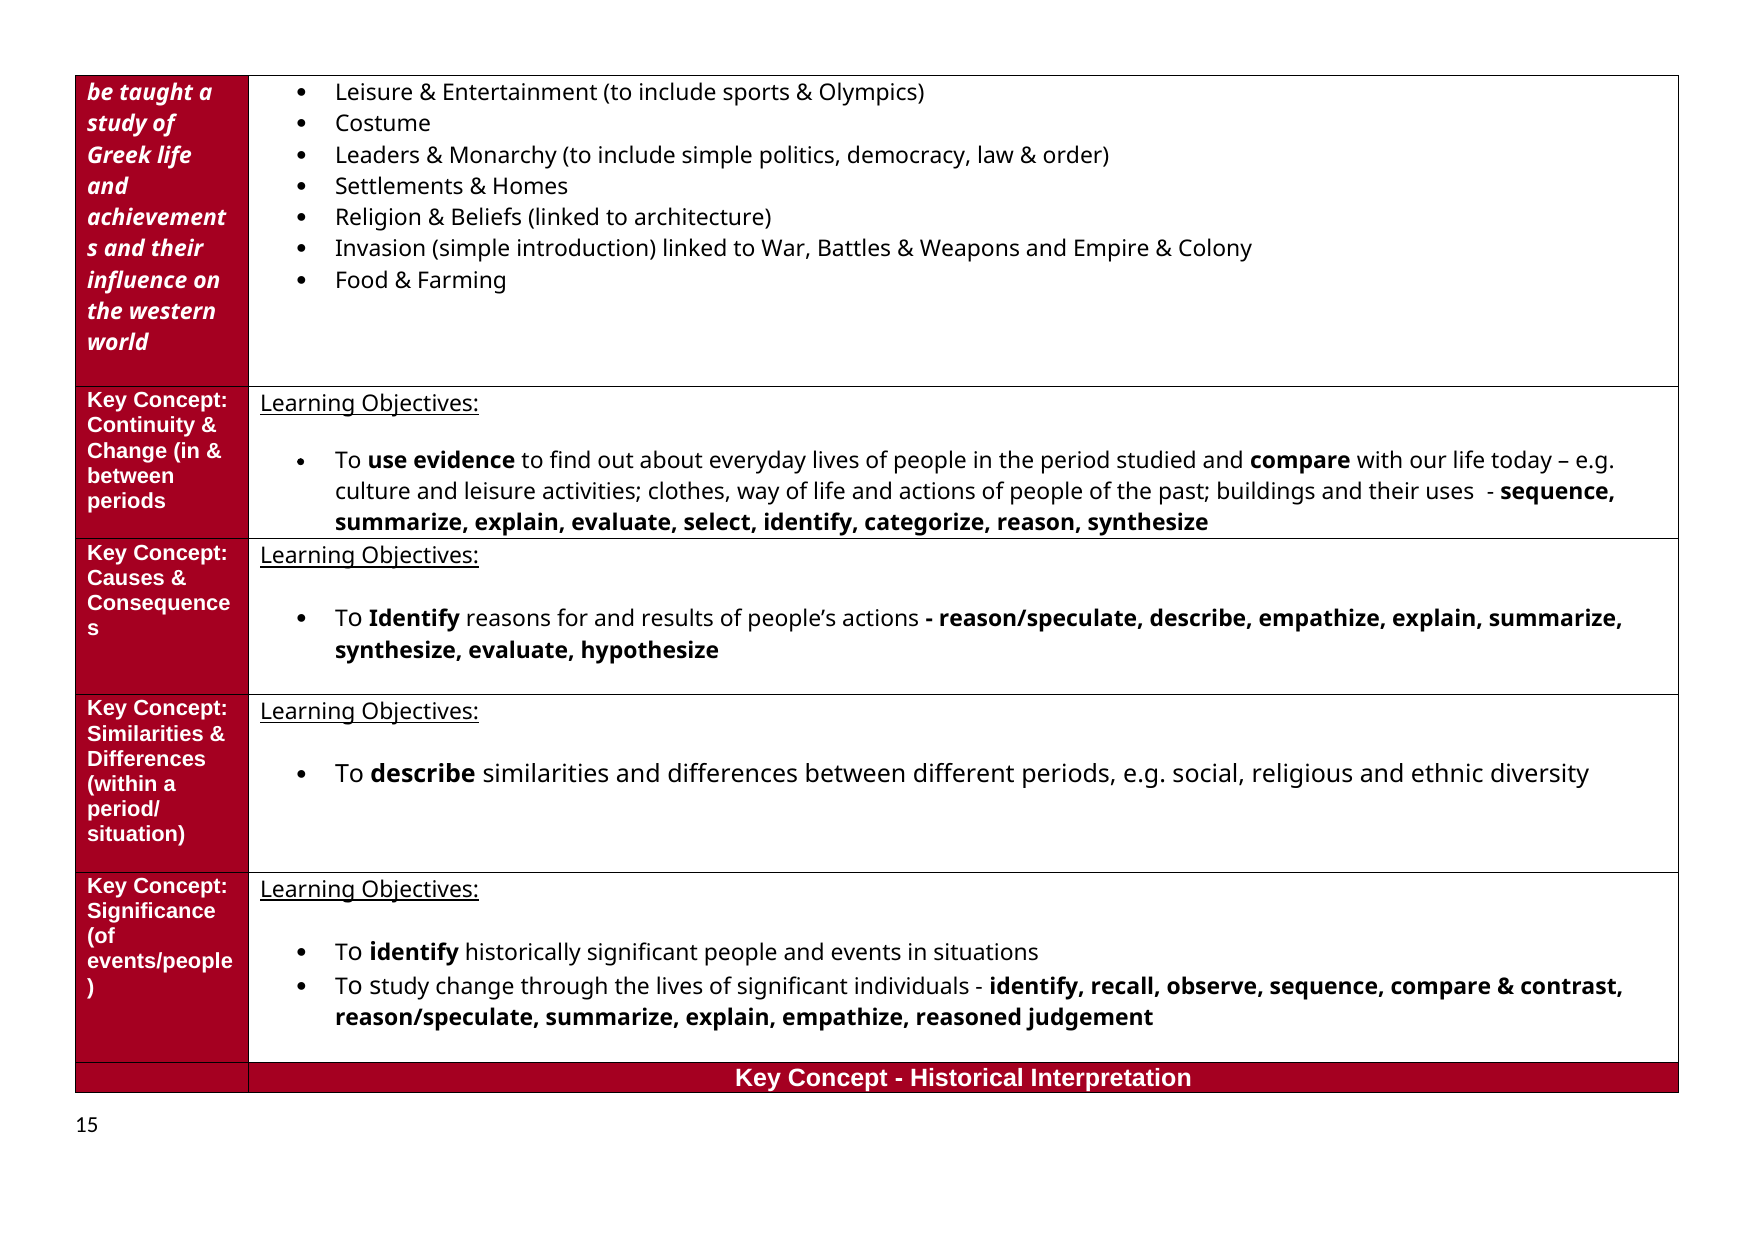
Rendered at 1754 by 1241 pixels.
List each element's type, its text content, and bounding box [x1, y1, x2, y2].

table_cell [76, 76, 248, 386]
table_cell Key Concept - Historical Interpretation [249, 1063, 1678, 1092]
table_cell Key Concept: Similarities & Differences (within a period/ situation) [76, 695, 248, 872]
table_cell Key Concept: Continuity & Change (in & between periods [76, 387, 248, 538]
table_cell Key Concept: Causes & Consequences [76, 539, 248, 694]
table_cell Learning Objectives: To use evidence to find out about everyday lives of people in the period studied and compare with our life today – e.g. culture and leisure activities; clothes, way of life and actions of people of the past; buildings and their uses - sequence, summarize, explain, evaluate, select, identify, categorize, reason, synthesize [249, 387, 1678, 538]
table_cell Key Concept: Significance (of events/people) [76, 873, 248, 1062]
table_cell [76, 1063, 248, 1092]
table_cell Learning Objectives: To describe similarities and differences between different periods, e.g. social, religious and ethnic diversity [249, 695, 1678, 872]
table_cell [249, 76, 1678, 386]
table_cell Learning Objectives: To identify historically significant people and events in situations To study change through the lives of significant individuals - identify, recall, observe, sequence, compare & contrast, reason/speculate, summarize, explain, empathize, reasoned judgement [249, 873, 1678, 1062]
table_cell Learning Objectives: To Identify reasons for and results of people’s actions - reason/speculate, describe, empathize, explain, summarize, synthesize, evaluate, hypothesize [249, 539, 1678, 694]
